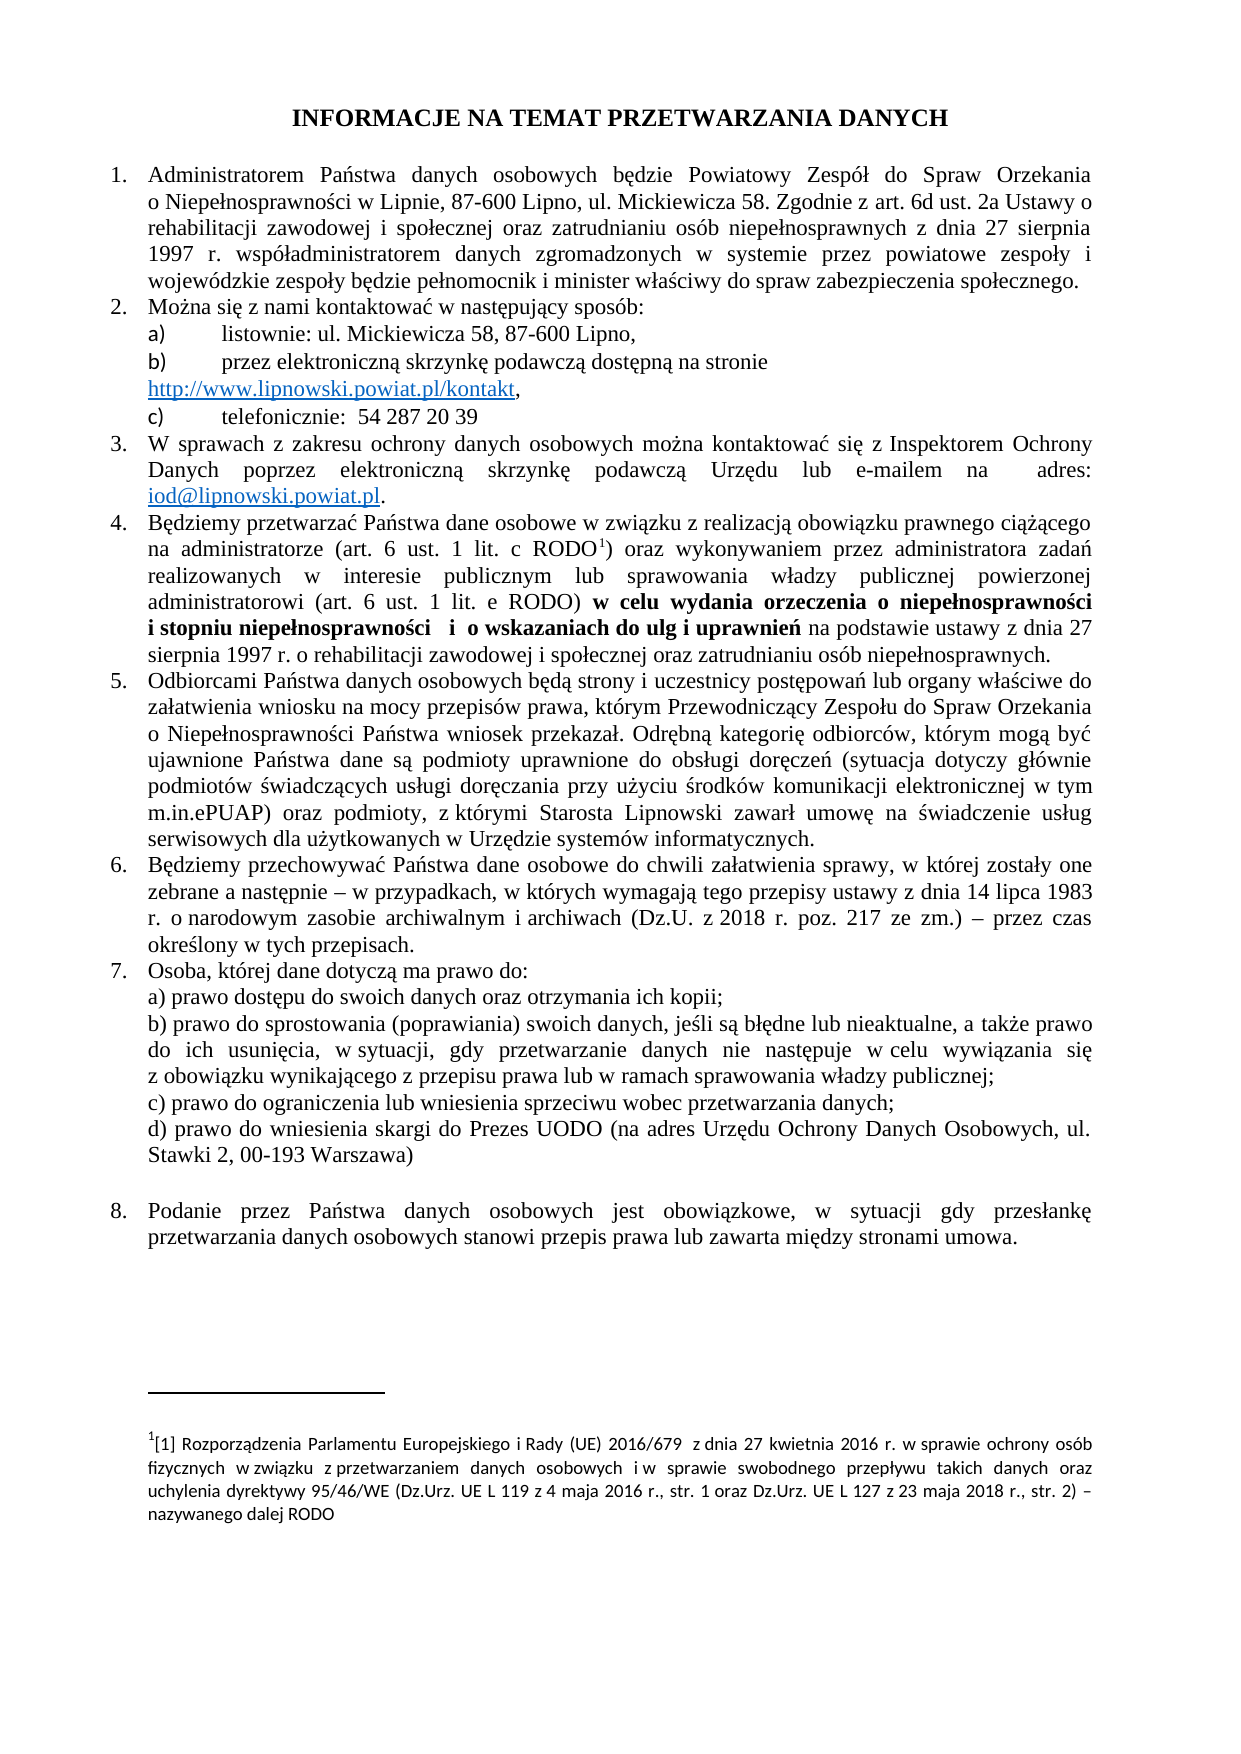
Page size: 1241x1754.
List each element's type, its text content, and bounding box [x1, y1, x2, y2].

list Administratorem Państwa danych osobowych będzie Powiatowy Zespół do Spraw Orzekania o Niepełnosprawności w Lipnie, 87-600 Lipno, ul. Mickiewicza 58. Zgodnie z art. 6d ust. 2a Ustawy o rehabilitacji zawodowej i społecznej oraz zatrudnianiu osób niepełnosprawnych z dnia 27 sierpnia 1997 r. współadministratorem danych zgromadzonych w systemie przez powiatowe zespoły i wojewódzkie zespoły będzie pełnomocnik i minister właściwy do spraw zabezpieczenia społecznego. [110, 161, 1093, 293]
list przez elektroniczną skrzynkę podawczą dostępną na stronie http://www.lipnowski.powiat.pl/kontakt, [148, 347, 1093, 402]
text c) prawo do ograniczenia lub wniesienia sprzeciwu wobec przetwarzania danych; [148, 1089, 1093, 1115]
list W sprawach z zakresu ochrony danych osobowych można kontaktować się z Inspektorem Ochrony Danych poprzez elektroniczną skrzynkę podawczą Urzędu lub e-mailem na adres: iod@lipnowski.powiat.pl. [110, 430, 1093, 509]
list telefonicznie: 54 287 20 39 [148, 402, 1093, 430]
text INFORMACJE NA TEMAT PRZETWARZANIA DANYCH [148, 103, 1093, 132]
text b) prawo do sprostowania (poprawiania) swoich danych, jeśli są błędne lub nieaktualne, a także prawo do ich usunięcia, w sytuacji, gdy przetwarzanie danych nie następuje w celu wywiązania się z obowiązku wynikającego z przepisu prawa lub w ramach sprawowania władzy publicznej; [148, 1010, 1093, 1089]
list Osoba, której dane dotyczą ma prawo do: a) prawo dostępu do swoich danych oraz otrzymania ich kopii; [110, 957, 1093, 1010]
list Będziemy przechowywać Państwa dane osobowe do chwili załatwienia sprawy, w której zostały one zebrane a następnie – w przypadkach, w których wymagają tego przepisy ustawy z dnia 14 lipca 1983 r. o narodowym zasobie archiwalnym i archiwach (Dz.U. z 2018 r. poz. 217 ze zm.) – przez czas określony w tych przepisach. [110, 852, 1093, 957]
text d) prawo do wniesienia skargi do Prezes UODO (na adres Urzędu Ochrony Danych Osobowych, ul. Stawki 2, 00-193 Warszawa) [148, 1115, 1093, 1168]
list Odbiorcami Państwa danych osobowych będą strony i uczestnicy postępowań lub organy właściwe do załatwienia wniosku na mocy przepisów prawa, którym Przewodniczący Zespołu do Spraw Orzekania o Niepełnosprawności Państwa wniosek przekazał. Odrębną kategorię odbiorców, którym mogą być ujawnione Państwa dane są podmioty uprawnione do obsługi doręczeń (sytuacja dotyczy głównie podmiotów świadczących usługi doręczania przy użyciu środków komunikacji elektronicznej w tym m.in.ePUAP) oraz podmioty, z którymi Starosta Lipnowski zawarł umowę na świadczenie usług serwisowych dla użytkowanych w Urzędzie systemów informatycznych. [110, 667, 1093, 852]
list listownie: ul. Mickiewicza 58, 87-600 Lipno, [148, 319, 1093, 347]
list Będziemy przetwarzać Państwa dane osobowe w związku z realizacją obowiązku prawnego ciążącego na administratorze (art. 6 ust. 1 lit. c RODO) oraz wykonywaniem przez administratora zadań realizowanych w interesie publicznym lub sprawowania władzy publicznej powierzonej administratorowi (art. 6 ust. 1 lit. e RODO) w celu wydania orzeczenia o niepełnosprawności i stopniu niepełnosprawności i o wskazaniach do ulg i uprawnień na podstawie ustawy z dnia 27 sierpnia 1997 r. o rehabilitacji zawodowej i społecznej oraz zatrudnianiu osób niepełnosprawnych. [110, 509, 1093, 667]
list Podanie przez Państwa danych osobowych jest obowiązkowe, w sytuacji gdy przesłankę przetwarzania danych osobowych stanowi przepis prawa lub zawarta między stronami umowa. [110, 1197, 1093, 1250]
list Można się z nami kontaktować w następujący sposób: [110, 293, 1093, 319]
